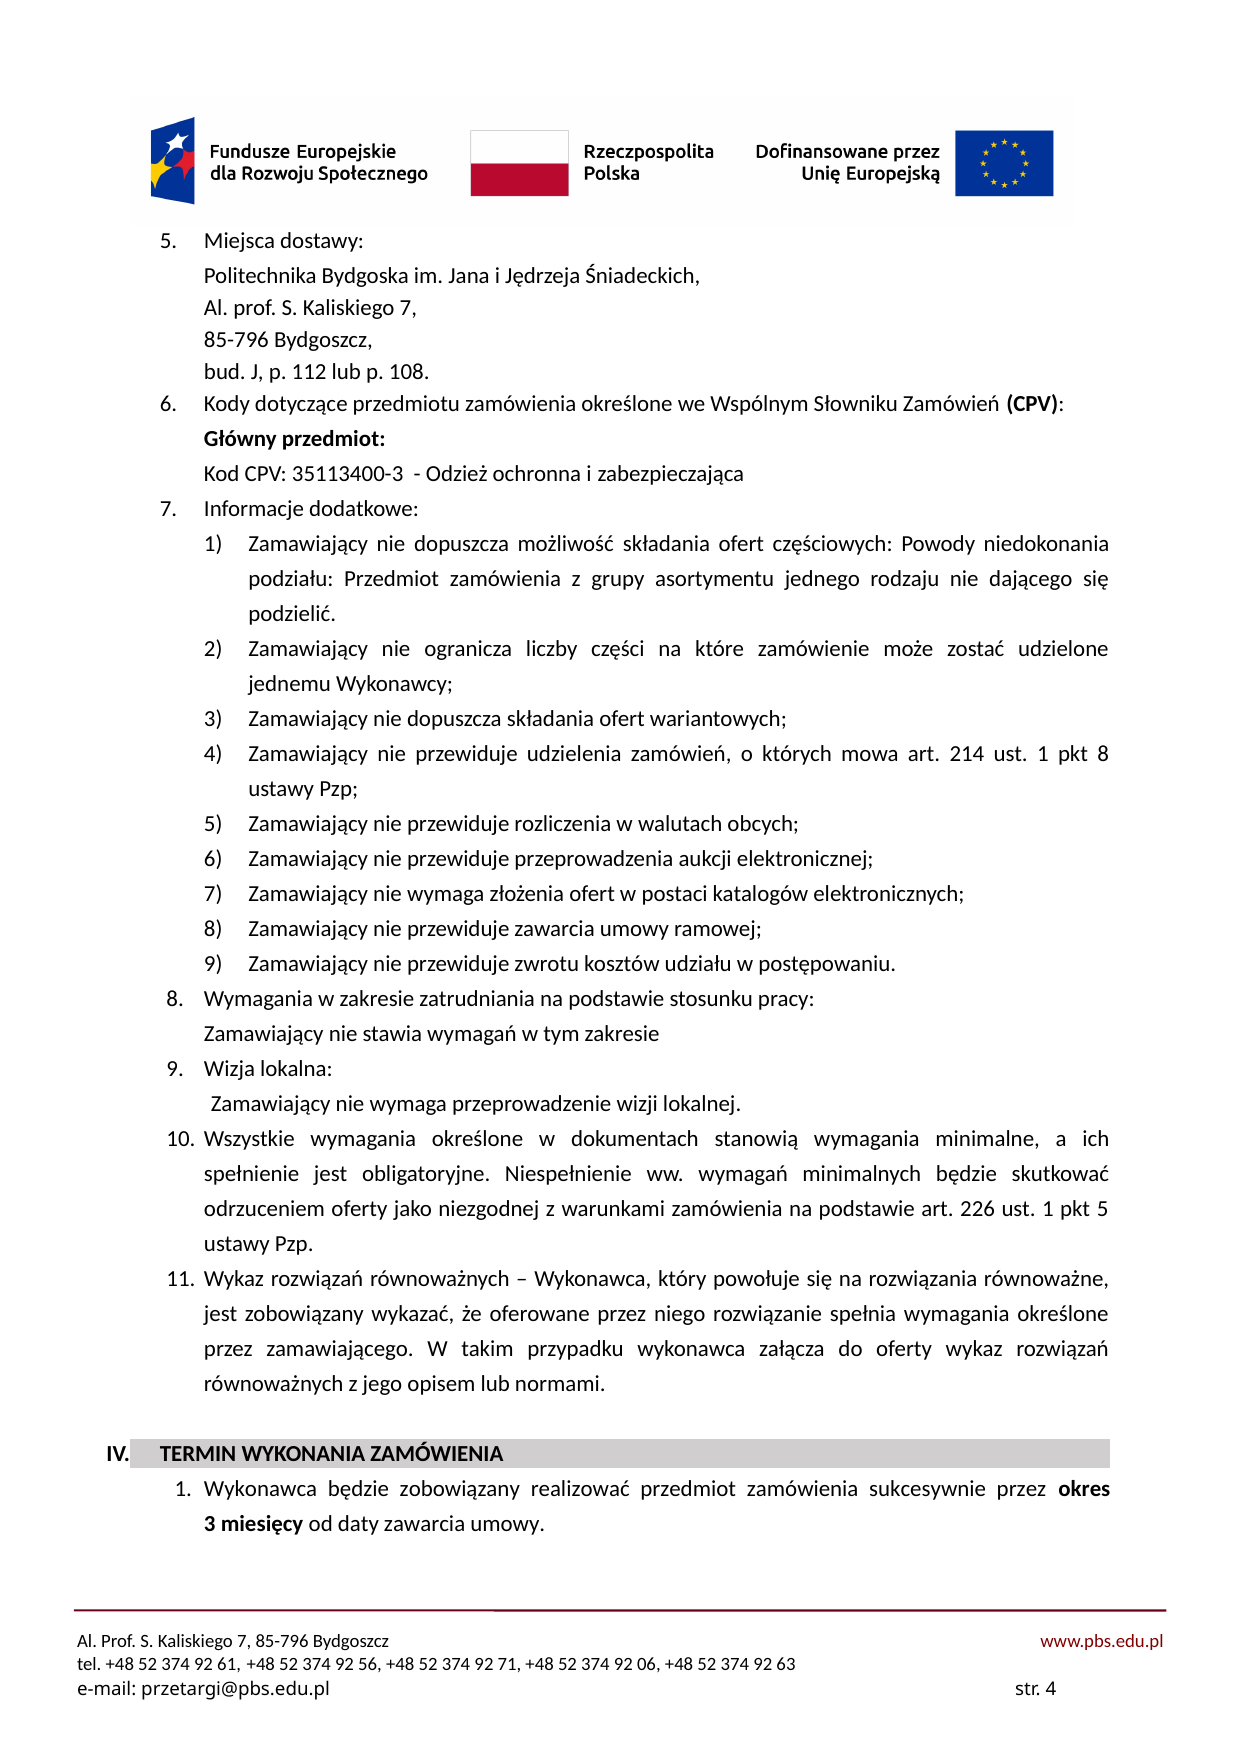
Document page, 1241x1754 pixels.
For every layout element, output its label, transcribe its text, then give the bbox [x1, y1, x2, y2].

text 85-796 Bydgoszcz, [204, 325, 1110, 353]
text Politechnika Bydgoska im. Jana i Jędrzeja Śniadeckich, [204, 261, 1110, 289]
list Wymagania w zakresie zatrudniania na podstawie stosunku pracy: [166, 984, 1110, 1013]
text Kod CPV: 35113400-3 - Odzież ochronna i zabezpieczająca [204, 459, 1110, 488]
list Miejsca dostawy: [159, 226, 1110, 254]
text Zamawiający nie wymaga przeprowadzenie wizji lokalnej. [211, 1089, 1110, 1118]
list Wykonawca będzie zobowiązany realizować przedmiot zamówienia sukcesywnie przez okres 3 miesięcy od daty zawarcia umowy. [174, 1474, 1110, 1538]
list Zamawiający nie przewiduje rozliczenia w walutach obcych; [204, 809, 1110, 838]
text Główny przedmiot: [204, 424, 1110, 453]
list Zamawiający nie przewiduje zawarcia umowy ramowej; [204, 914, 1110, 943]
list Zamawiający nie dopuszcza możliwość składania ofert częściowych: Powody niedokonania podziału: Przedmiot zamówienia z grupy asortymentu jednego rodzaju nie dającego się podzielić. [204, 529, 1110, 628]
list Informacje dodatkowe: [159, 494, 1110, 523]
picture [129, 95, 1075, 226]
list Zamawiający nie ogranicza liczby części na które zamówienie może zostać udzielone jednemu Wykonawcy; [204, 634, 1110, 698]
list Wykaz rozwiązań równoważnych – Wykonawca, który powołuje się na rozwiązania równoważne, jest zobowiązany wykazać, że oferowane przez niego rozwiązanie spełnia wymagania określone przez zamawiającego. W takim przypadku wykonawca załącza do oferty wykaz rozwiązań równoważnych z jego opisem lub normami. [166, 1264, 1110, 1398]
text Zamawiający nie stawia wymagań w tym zakresie [204, 1019, 1110, 1048]
list Wizja lokalna: [166, 1054, 1110, 1083]
list Zamawiający nie dopuszcza składania ofert wariantowych; [204, 704, 1110, 733]
list Zamawiający nie wymaga złożenia ofert w postaci katalogów elektronicznych; [204, 879, 1110, 908]
text bud. J, p. 112 lub p. 108. [204, 357, 1110, 385]
list Zamawiający nie przewiduje przeprowadzenia aukcji elektronicznej; [204, 844, 1110, 873]
list Zamawiający nie przewiduje zwrotu kosztów udziału w postępowaniu. [204, 949, 1110, 978]
list Zamawiający nie przewiduje udzielenia zamówień, o których mowa art. 214 ust. 1 pkt 8 ustawy Pzp; [204, 739, 1110, 803]
list Wszystkie wymagania określone w dokumentach stanowią wymagania minimalne, a ich spełnienie jest obligatoryjne. Niespełnienie ww. wymagań minimalnych będzie skutkować odrzuceniem oferty jako niezgodnej z warunkami zamówienia na podstawie art. 226 ust. 1 pkt 5 ustawy Pzp. [166, 1124, 1110, 1258]
list Kody dotyczące przedmiotu zamówienia określone we Wspólnym Słowniku Zamówień (CPV): [159, 389, 1110, 418]
list TERMIN WYKONANIA ZAMÓWIENIA [130, 1439, 1110, 1468]
text Al. prof. S. Kaliskiego 7, [204, 293, 1110, 321]
